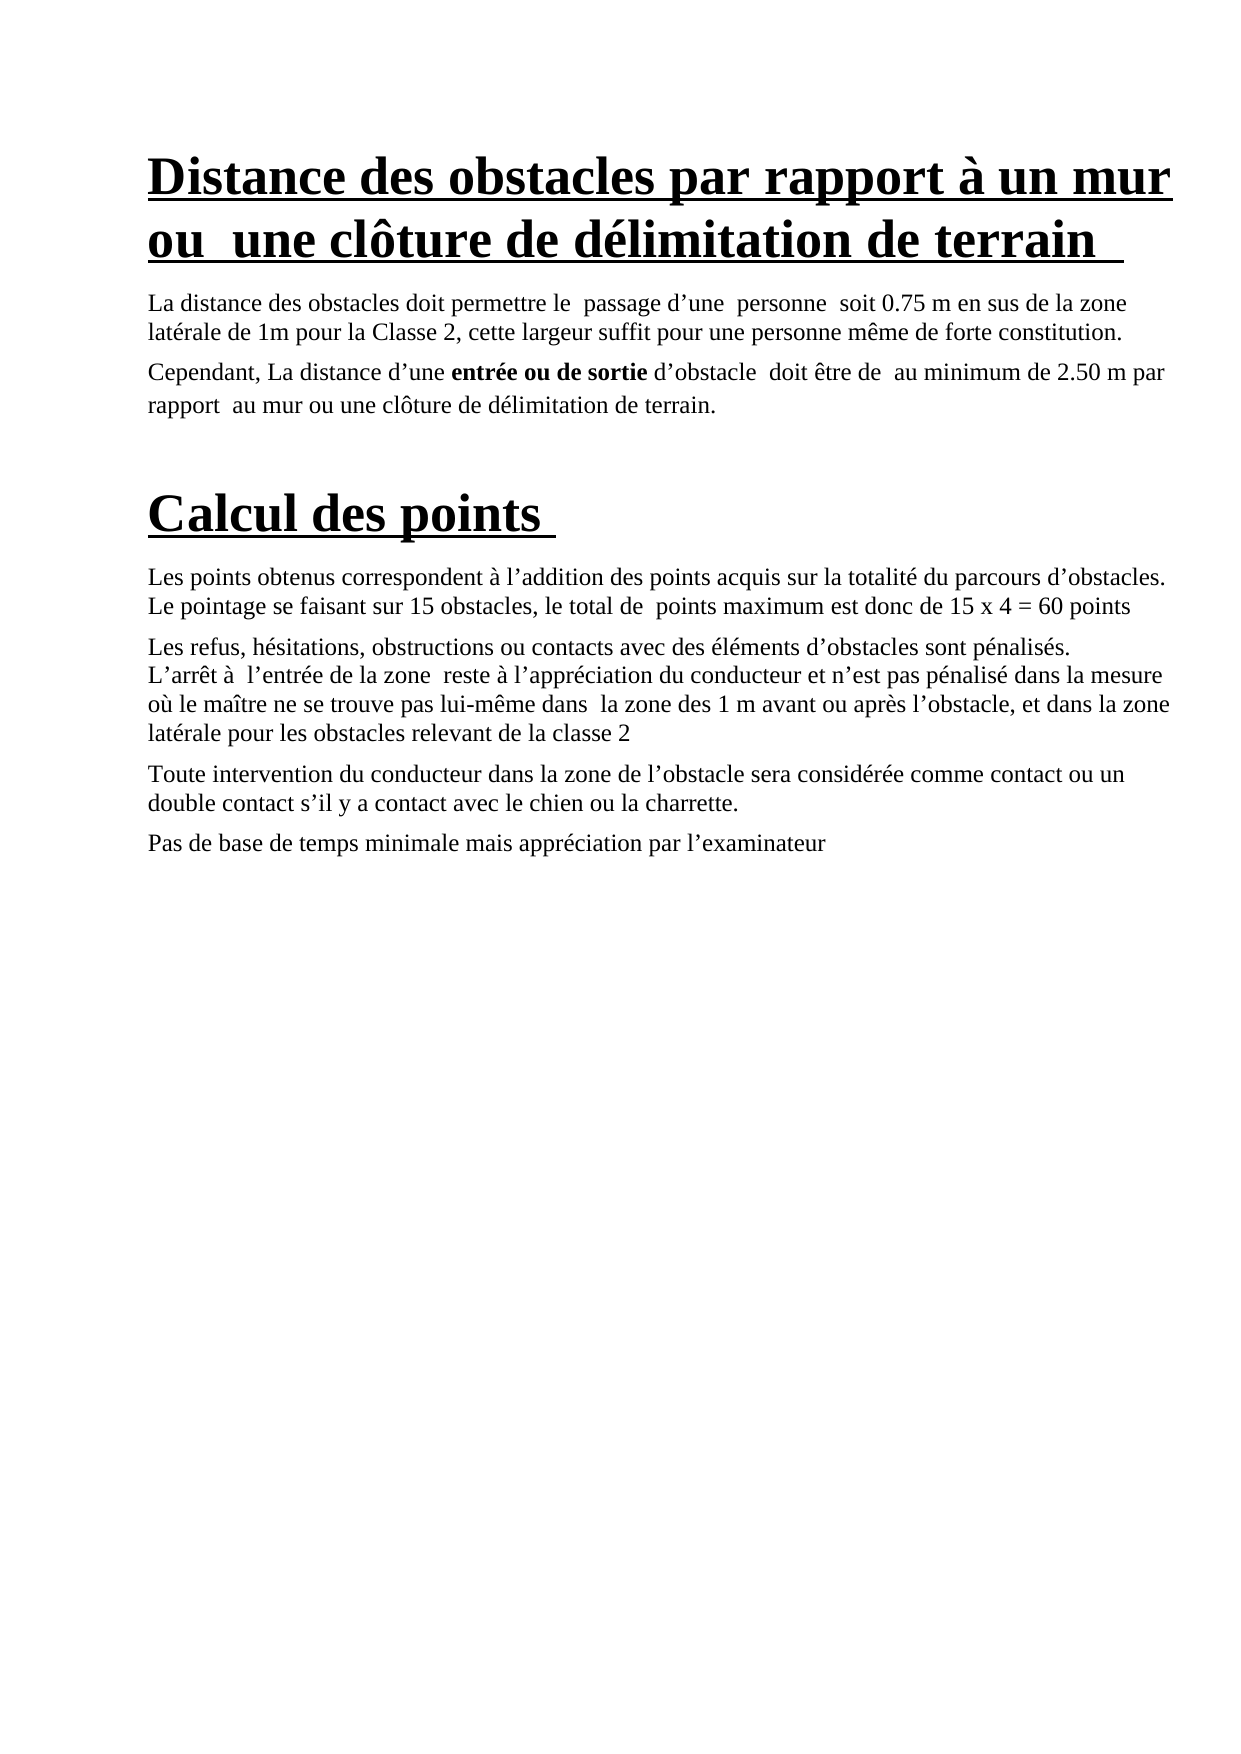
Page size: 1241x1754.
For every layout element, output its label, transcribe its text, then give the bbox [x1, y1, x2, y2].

text Pas de base de temps minimale mais appréciation par l’examinateur [148, 828, 1181, 857]
text La distance des obstacles doit permettre le passage d’une personne soit 0.75 m en sus de la zone latérale de 1m pour la Classe 2, cette largeur suffit pour une personne même de forte constitution. [148, 288, 1181, 345]
text Cependant, La distance d’une entrée ou de sortie d’obstacle doit être de au minimum de 2.50 m par rapport au mur ou une clôture de délimitation de terrain. [148, 357, 1181, 419]
text Les points obtenus correspondent à l’addition des points acquis sur la totalité du parcours d’obstacles. [148, 562, 1181, 591]
text L’arrêt à l’entrée de la zone reste à l’appréciation du conducteur et n’est pas pénalisé dans la mesure où le maître ne se trouve pas lui-même dans la zone des 1 m avant ou après l’obstacle, et dans la zone latérale pour les obstacles relevant de la classe 2 [148, 661, 1181, 747]
text Les refus, hésitations, obstructions ou contacts avec des éléments d’obstacles sont pénalisés. [148, 632, 1181, 661]
text Calcul des points [148, 481, 1181, 543]
text Distance des obstacles par rapport à un mur ou une clôture de délimitation de terrain [148, 144, 1181, 269]
text Toute intervention du conducteur dans la zone de l’obstacle sera considérée comme contact ou un double contact s’il y a contact avec le chien ou la charrette. [148, 759, 1181, 816]
text Le pointage se faisant sur 15 obstacles, le total de points maximum est donc de 15 x 4 = 60 points [148, 591, 1181, 620]
